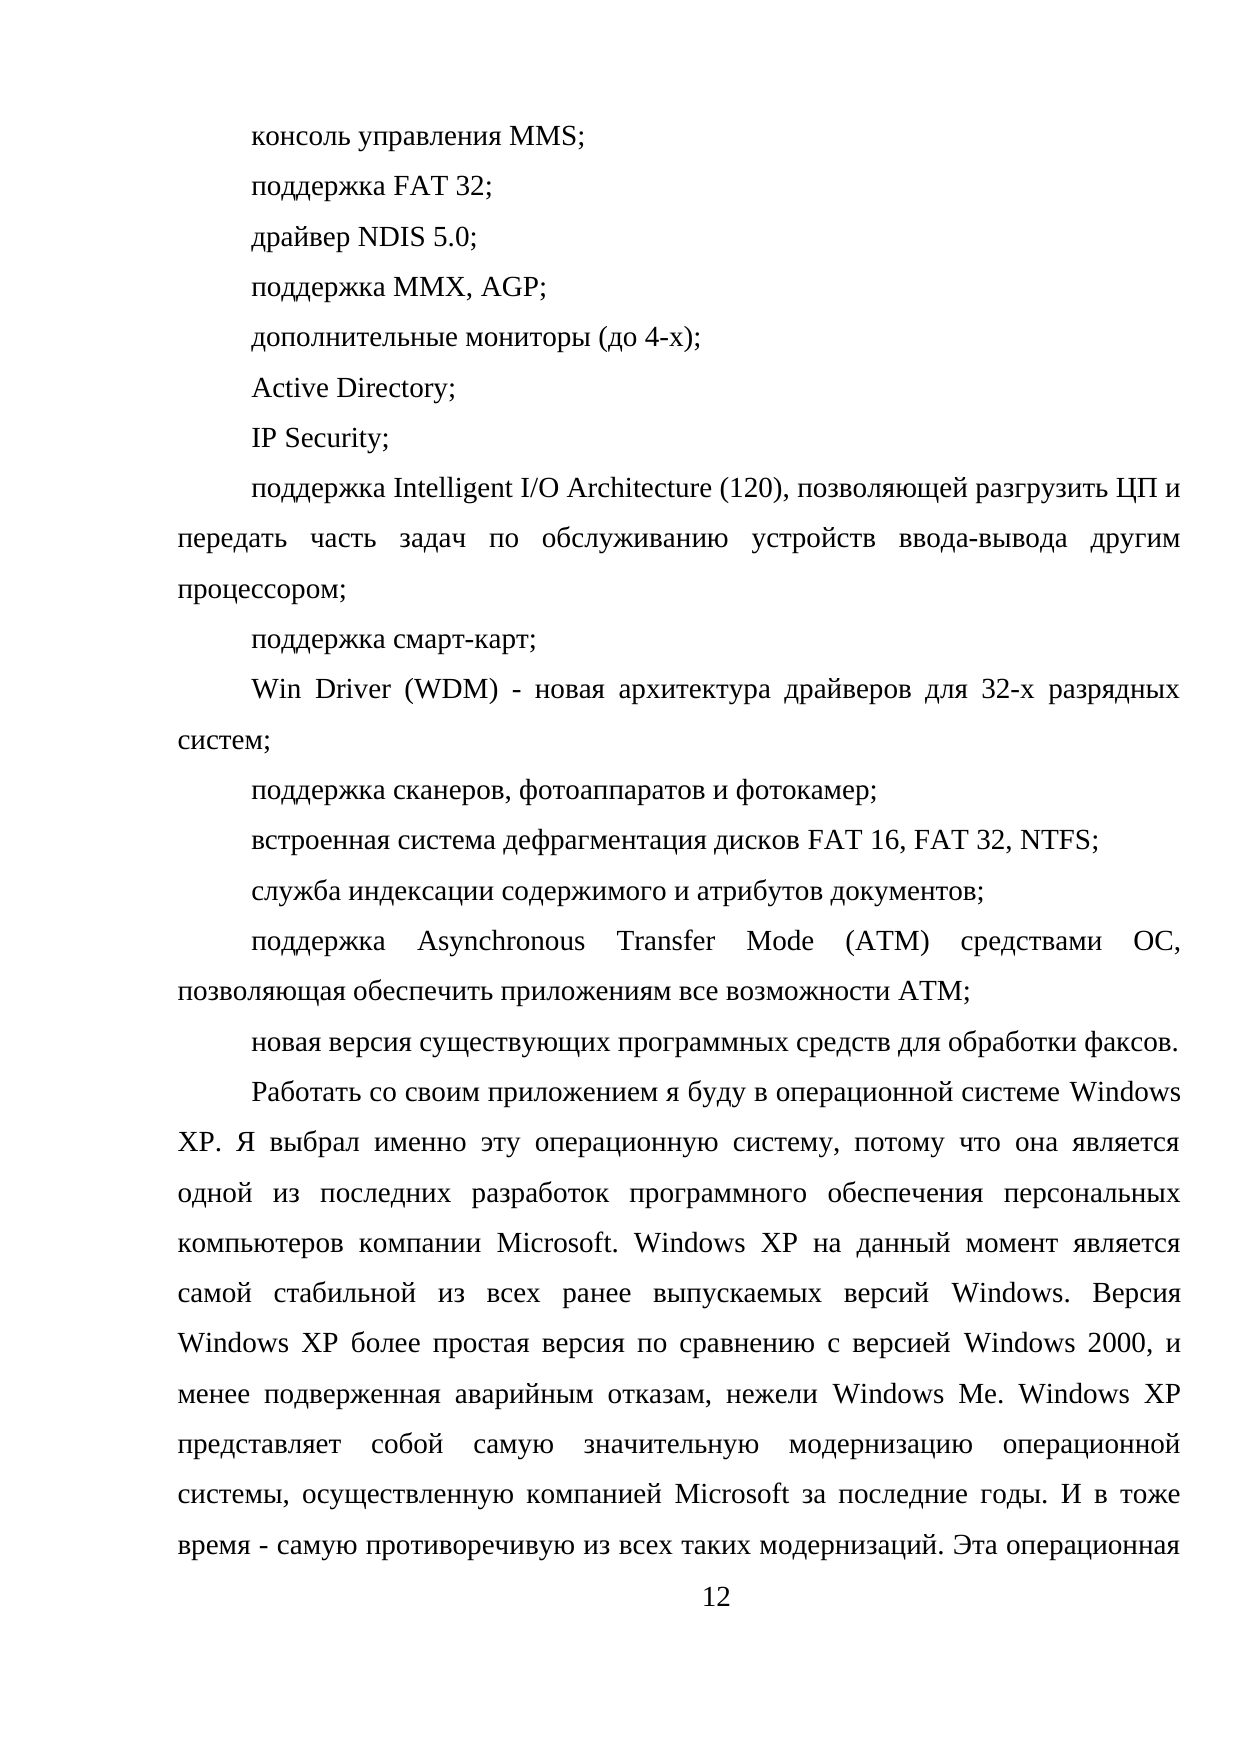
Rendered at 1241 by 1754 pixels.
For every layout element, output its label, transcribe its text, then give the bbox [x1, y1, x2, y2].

text поддержка смарт-карт; [177, 621, 1181, 655]
text поддержка сканеров, фотоаппаратов и фотокамер; [177, 772, 1181, 806]
text встроенная система дефрагментация дисков FAT 16, FAT 32, NTFS; [177, 822, 1181, 856]
text Win Driver (WDM) - новая архитектура драйверов для 32-х разрядных систем; [177, 672, 1181, 755]
text поддержка ММХ, AGP; [177, 269, 1181, 303]
text консоль управления MMS; [177, 118, 1181, 152]
text поддержка FAT 32; [177, 168, 1181, 202]
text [177, 1074, 1181, 1560]
text дополнительные мониторы (до 4-х); [177, 319, 1181, 353]
text служба индексации содержимого и атрибутов документов; [177, 873, 1181, 906]
text Active Directory; [177, 370, 1181, 403]
text поддержка Asynchronous Transfer Mode (ATM) средствами ОС, позволяющая обеспечить приложениям все возможности ATM; [177, 923, 1181, 1007]
text поддержка Intelligent I/O Architecture (120), позволяющей разгрузить ЦП и передать часть задач по обслуживанию устройств ввода-вывода другим процессором; [177, 470, 1181, 604]
text драйвер NDIS 5.0; [177, 219, 1181, 252]
text новая версия существующих программных средств для обработки факсов. [177, 1024, 1181, 1057]
text IP Security; [177, 420, 1181, 453]
